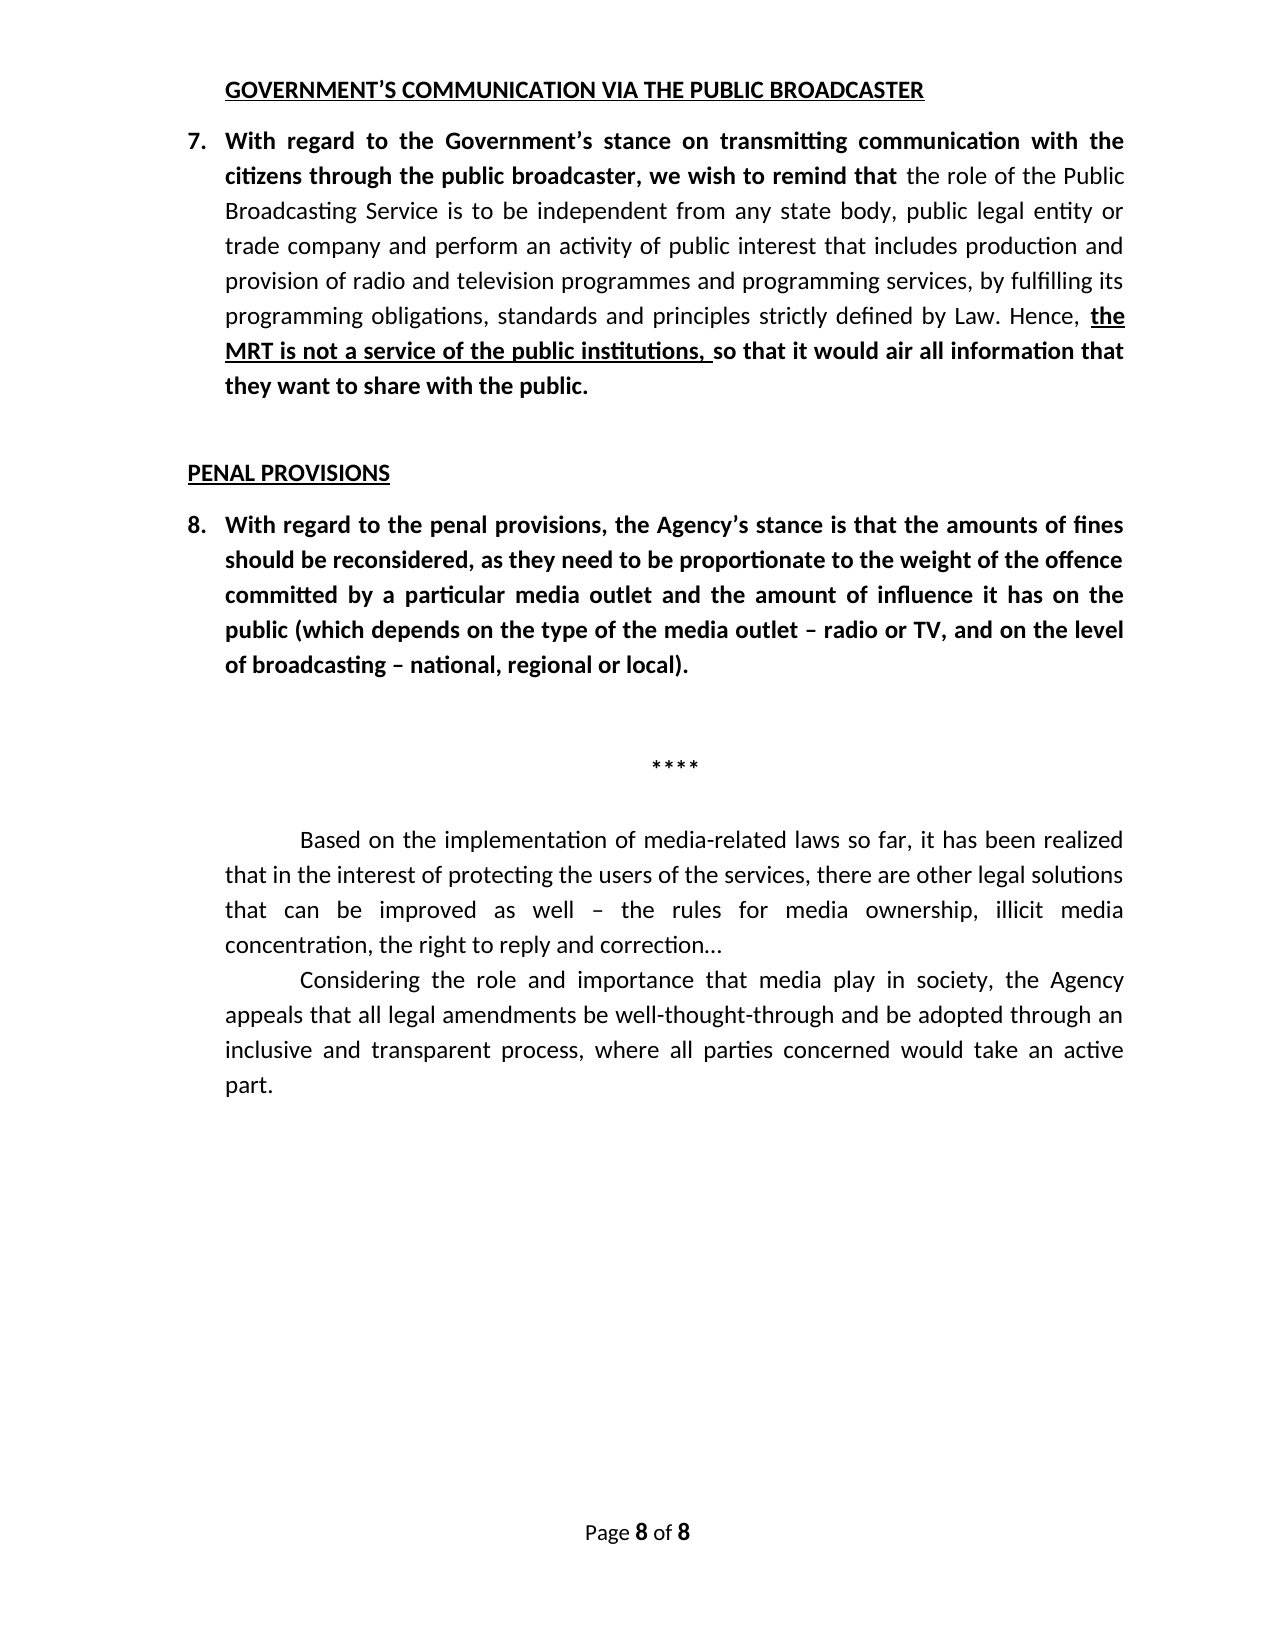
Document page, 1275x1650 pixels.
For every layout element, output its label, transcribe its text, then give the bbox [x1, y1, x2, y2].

list Considering the role and importance that media play in society, the Agency appeals that all legal amendments be well-thought-through and be adopted through an inclusive and transparent process, where all parties concerned would take an active part. [225, 964, 1125, 1099]
list **** [225, 754, 1125, 784]
list With regard to the penal provisions, the Agency’s stance is that the amounts of fines should be reconsidered, as they need to be proportionate to the weight of the offence committed by a particular media outlet and the amount of influence it has on the public (which depends on the type of the media outlet – radio or TV, and on the level of broadcasting – national, regional or local). [187, 509, 1125, 679]
list With regard to the Government’s stance on transmitting communication with the citizens through the public broadcaster, we wish to remind that the role of the Public Broadcasting Service is to be independent from any state body, public legal entity or trade company and perform an activity of public interest that includes production and provision of radio and television programmes and programming services, by fulfilling its programming obligations, standards and principles strictly defined by Law. Hence, the MRT is not a service of the public institutions, so that it would air all information that they want to share with the public. [187, 126, 1125, 401]
text PENAL PROVISIONS [187, 457, 1125, 488]
list Based on the implementation of media-related laws so far, it has been realized that in the interest of protecting the users of the services, there are other legal solutions that can be improved as well – the rules for media ownership, illicit media concentration, the right to reply and correction… [225, 824, 1125, 959]
text GOVERNMENT’S COMMUNICATION VIA THE PUBLIC BROADCASTER [225, 74, 1125, 104]
